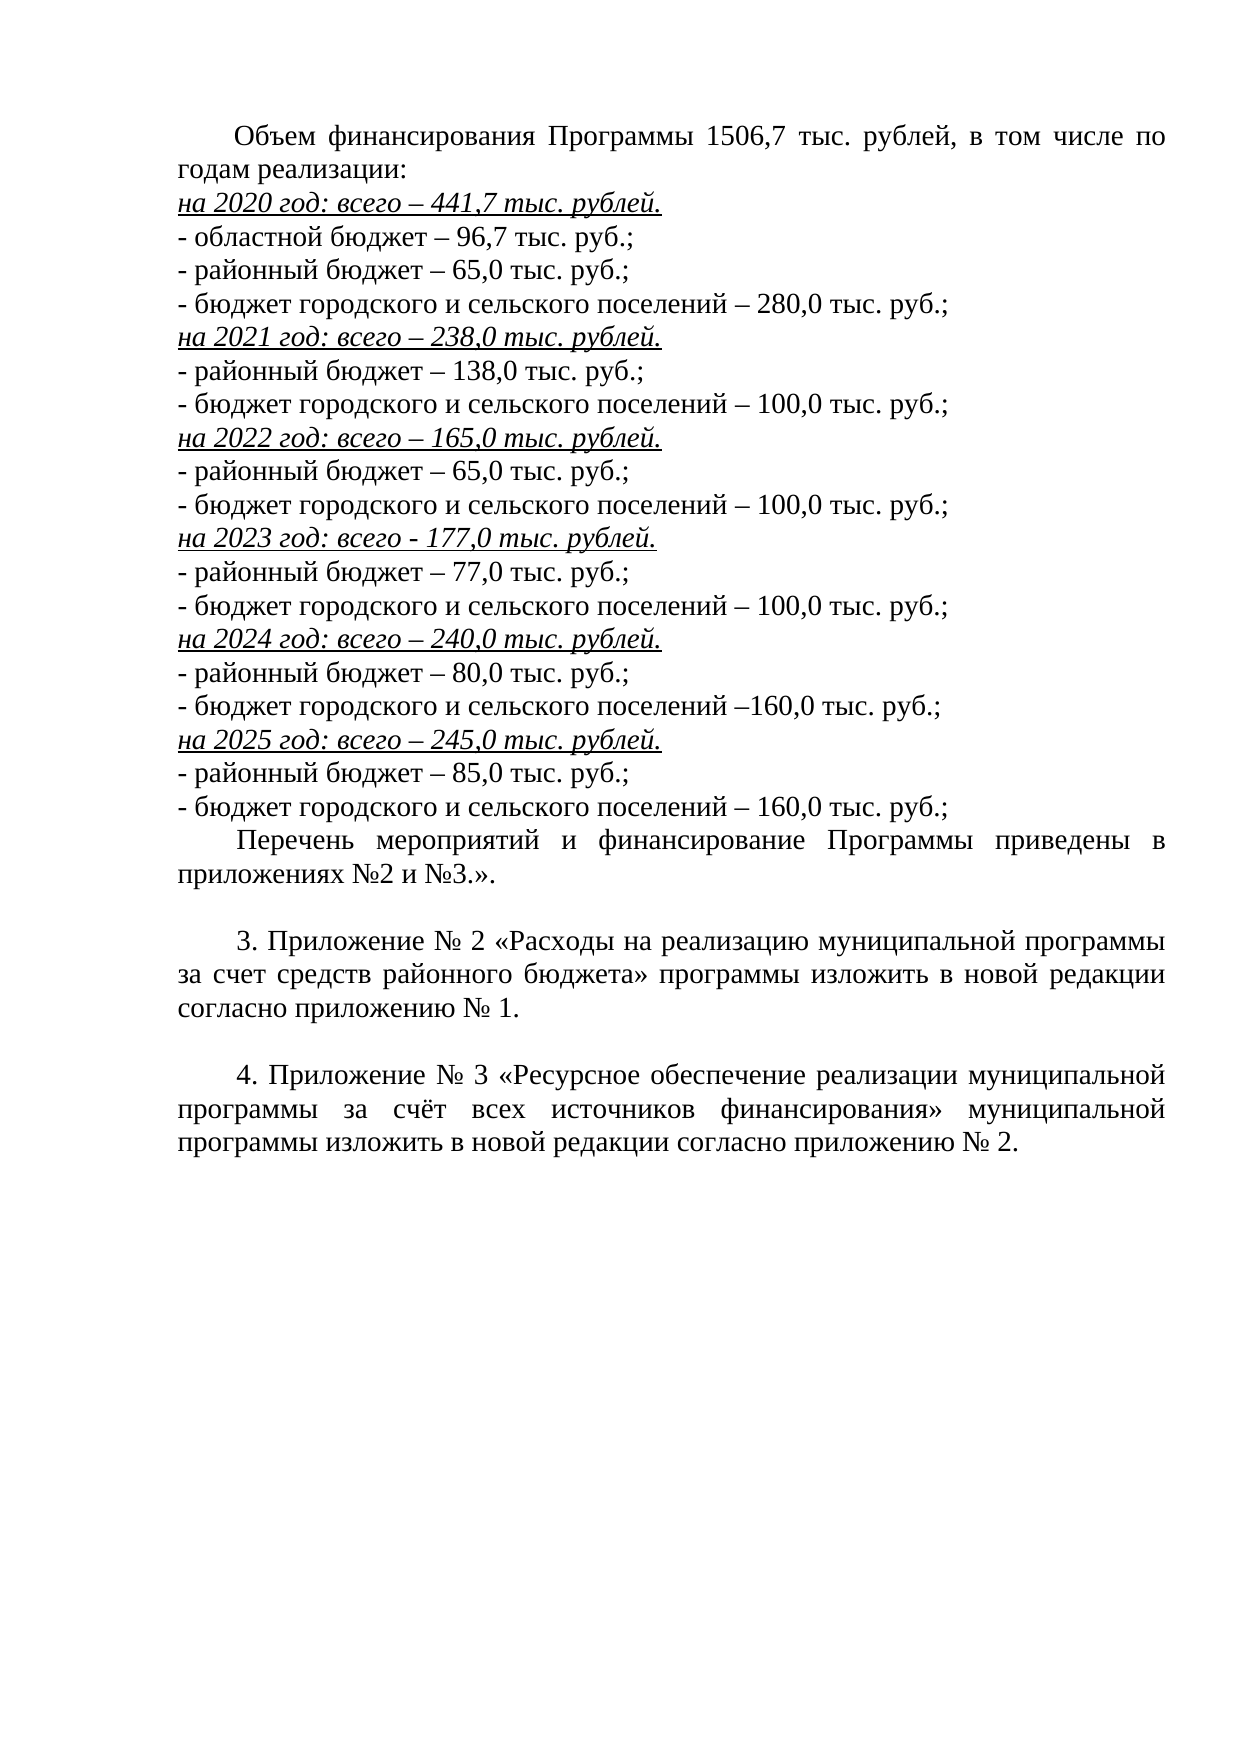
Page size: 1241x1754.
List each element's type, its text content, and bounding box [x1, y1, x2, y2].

text - районный бюджет – 80,0 тыс. руб.; [177, 655, 1167, 688]
text - районный бюджет – 65,0 тыс. руб.; [177, 252, 1167, 286]
text Перечень мероприятий и финансирование Программы приведены в приложениях №2 и №3.». [177, 822, 1167, 889]
text - бюджет городского и сельского поселений – 100,0 тыс. руб.; [177, 487, 1167, 521]
text на 2025 год: всего – 245,0 тыс. рублей. [177, 722, 1167, 755]
text 3. Приложение № 2 «Расходы на реализацию муниципальной программы за счет средств районного бюджета» программы изложить в новой редакции согласно приложению № 1. [177, 923, 1167, 1024]
text на 2021 год: всего – 238,0 тыс. рублей. [177, 319, 1167, 353]
text - районный бюджет – 138,0 тыс. руб.; [177, 353, 1167, 386]
text - бюджет городского и сельского поселений – 160,0 тыс. руб.; [177, 789, 1167, 822]
text - районный бюджет – 85,0 тыс. руб.; [177, 755, 1167, 789]
text Объем финансирования Программы 1506,7 тыс. рублей, в том числе по годам реализации: [177, 118, 1167, 185]
text - бюджет городского и сельского поселений –160,0 тыс. руб.; [177, 688, 1167, 722]
text на 2023 год: всего - 177,0 тыс. рублей. [177, 521, 1167, 554]
text на 2024 год: всего – 240,0 тыс. рублей. [177, 621, 1167, 655]
text - бюджет городского и сельского поселений – 100,0 тыс. руб.; [177, 386, 1167, 420]
text - бюджет городского и сельского поселений – 280,0 тыс. руб.; [177, 286, 1167, 319]
text на 2020 год: всего – 441,7 тыс. рублей. [177, 185, 1167, 219]
text 4. Приложение № 3 «Ресурсное обеспечение реализации муниципальной программы за счёт всех источников финансирования» муниципальной программы изложить в новой редакции согласно приложению № 2. [177, 1057, 1167, 1158]
text - бюджет городского и сельского поселений – 100,0 тыс. руб.; [177, 588, 1167, 621]
text - районный бюджет – 77,0 тыс. руб.; [177, 554, 1167, 588]
text - областной бюджет – 96,7 тыс. руб.; [177, 219, 1167, 252]
text - районный бюджет – 65,0 тыс. руб.; [177, 453, 1167, 487]
text на 2022 год: всего – 165,0 тыс. рублей. [177, 420, 1167, 453]
